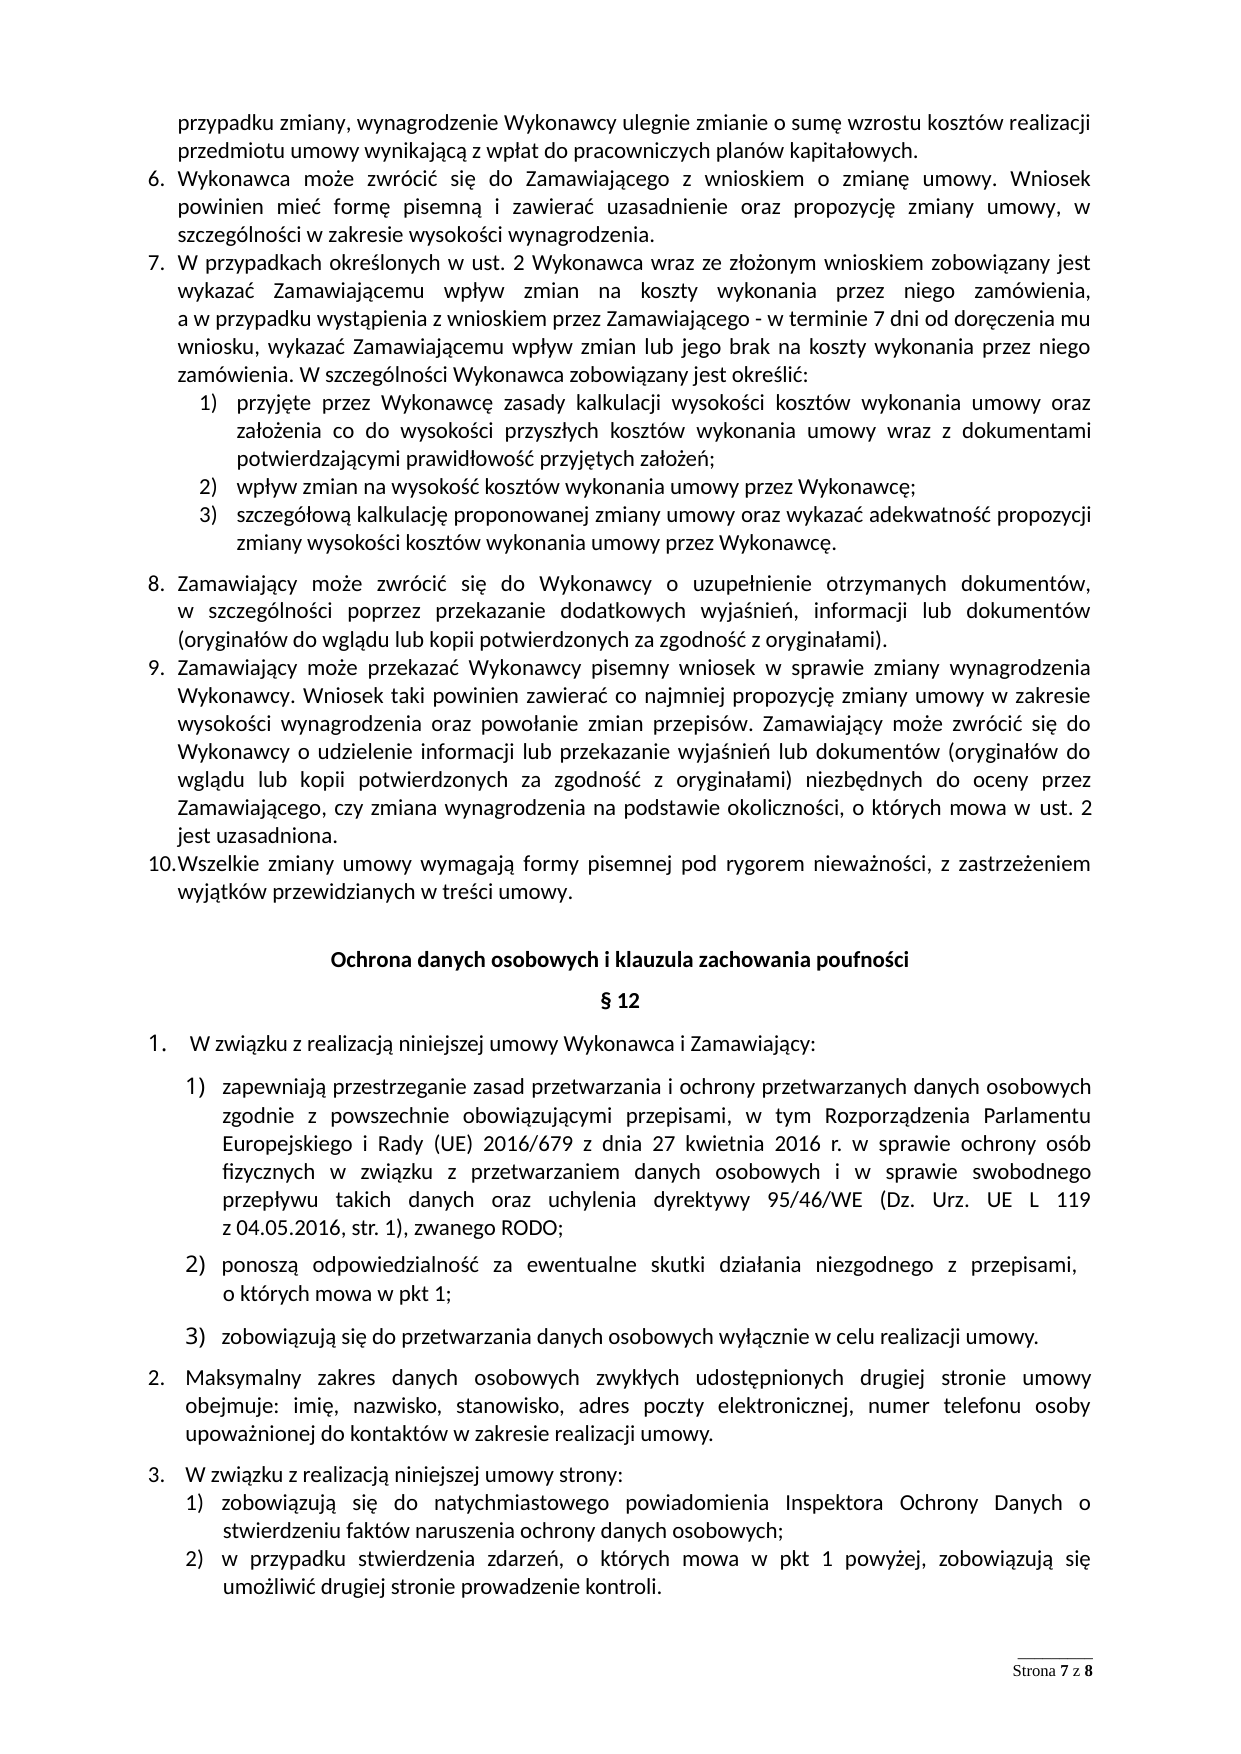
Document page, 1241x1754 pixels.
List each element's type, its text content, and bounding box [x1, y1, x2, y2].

list w przypadku stwierdzenia zdarzeń, o których mowa w pkt 1 powyżej, zobowiązują się umożliwić drugiej stronie prowadzenie kontroli. [185, 1544, 1092, 1600]
list W związku z realizacją niniejszej umowy Wykonawca i Zamawiający: [148, 1026, 1092, 1058]
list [148, 108, 1092, 164]
list zobowiązują się do przetwarzania danych osobowych wyłącznie w celu realizacji umowy. [185, 1319, 1092, 1351]
list szczegółową kalkulację proponowanej zmiany umowy oraz wykazać adekwatność propozycji zmiany wysokości kosztów wykonania umowy przez Wykonawcę. [199, 500, 1092, 556]
text § 12 [148, 986, 1092, 1014]
list Maksymalny zakres danych osobowych zwykłych udostępnionych drugiej stronie umowy obejmuje: imię, nazwisko, stanowisko, adres poczty elektronicznej, numer telefonu osoby upoważnionej do kontaktów w zakresie realizacji umowy. [148, 1363, 1092, 1447]
list Wykonawca może zwrócić się do Zamawiającego z wnioskiem o zmianę umowy. Wniosek powinien mieć formę pisemną i zawierać uzasadnienie oraz propozycję zmiany umowy, w szczególności w zakresie wysokości wynagrodzenia. [148, 164, 1092, 248]
list Zamawiający może zwrócić się do Wykonawcy o uzupełnienie otrzymanych dokumentów, w szczególności poprzez przekazanie dodatkowych wyjaśnień, informacji lub dokumentów (oryginałów do wglądu lub kopii potwierdzonych za zgodność z oryginałami). [148, 569, 1092, 653]
list W związku z realizacją niniejszej umowy strony: [148, 1460, 1092, 1488]
list Zamawiający może przekazać Wykonawcy pisemny wniosek w sprawie zmiany wynagrodzenia Wykonawcy. Wniosek taki powinien zawierać co najmniej propozycję zmiany umowy w zakresie wysokości wynagrodzenia oraz powołanie zmian przepisów. Zamawiający może zwrócić się do Wykonawcy o udzielenie informacji lub przekazanie wyjaśnień lub dokumentów (oryginałów do wglądu lub kopii potwierdzonych za zgodność z oryginałami) niezbędnych do oceny przez Zamawiającego, czy zmiana wynagrodzenia na podstawie okoliczności, o których mowa w ust. 2 jest uzasadniona. [148, 653, 1092, 849]
list zobowiązują się do natychmiastowego powiadomienia Inspektora Ochrony Danych o stwierdzeniu faktów naruszenia ochrony danych osobowych; [185, 1488, 1092, 1544]
list ponoszą odpowiedzialność za ewentualne skutki działania niezgodnego z przepisami, o których mowa w pkt 1; [185, 1248, 1092, 1307]
list przyjęte przez Wykonawcę zasady kalkulacji wysokości kosztów wykonania umowy oraz założenia co do wysokości przyszłych kosztów wykonania umowy wraz z dokumentami potwierdzającymi prawidłowość przyjętych założeń; [199, 388, 1092, 472]
list zapewniają przestrzeganie zasad przetwarzania i ochrony przetwarzanych danych osobowych zgodnie z powszechnie obowiązującymi przepisami, w tym Rozporządzenia Parlamentu Europejskiego i Rady (UE) 2016/679 z dnia 27 kwietnia 2016 r. w sprawie ochrony osób fizycznych w związku z przetwarzaniem danych osobowych i w sprawie swobodnego przepływu takich danych oraz uchylenia dyrektywy 95/46/WE (Dz. Urz. UE L 119 z 04.05.2016, str. 1), zwanego RODO; [185, 1070, 1092, 1242]
text Ochrona danych osobowych i klauzula zachowania poufności [148, 945, 1092, 973]
list Wszelkie zmiany umowy wymagają formy pisemnej pod rygorem nieważności, z zastrzeżeniem wyjątków przewidzianych w treści umowy. [148, 849, 1092, 905]
list W przypadkach określonych w ust. 2 Wykonawca wraz ze złożonym wnioskiem zobowiązany jest wykazać Zamawiającemu wpływ zmian na koszty wykonania przez niego zamówienia, a w przypadku wystąpienia z wnioskiem przez Zamawiającego - w terminie 7 dni od doręczenia mu wniosku, wykazać Zamawiającemu wpływ zmian lub jego brak na koszty wykonania przez niego zamówienia. W szczególności Wykonawca zobowiązany jest określić: [148, 248, 1092, 388]
list wpływ zmian na wysokość kosztów wykonania umowy przez Wykonawcę; [199, 472, 1092, 500]
